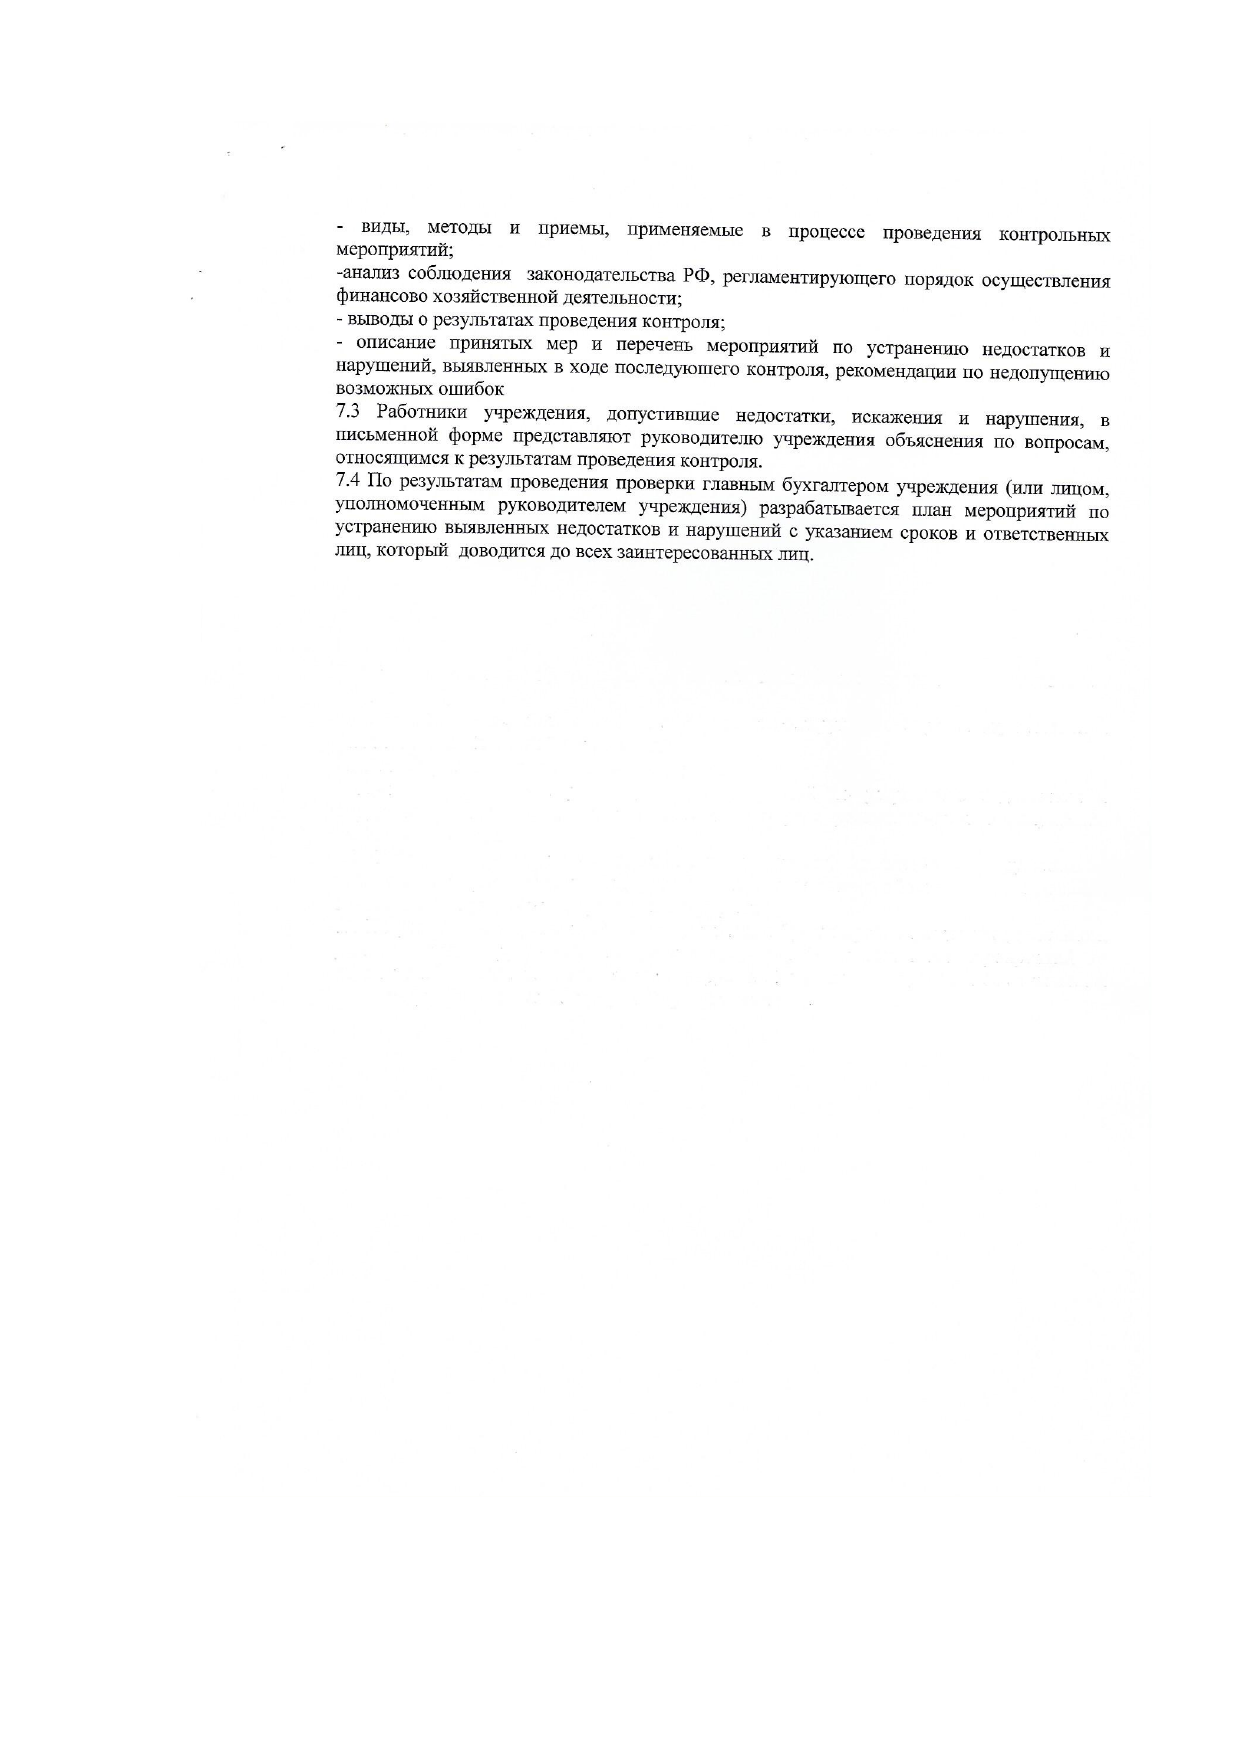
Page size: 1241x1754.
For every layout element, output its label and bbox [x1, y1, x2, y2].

picture [177, 118, 1152, 1497]
